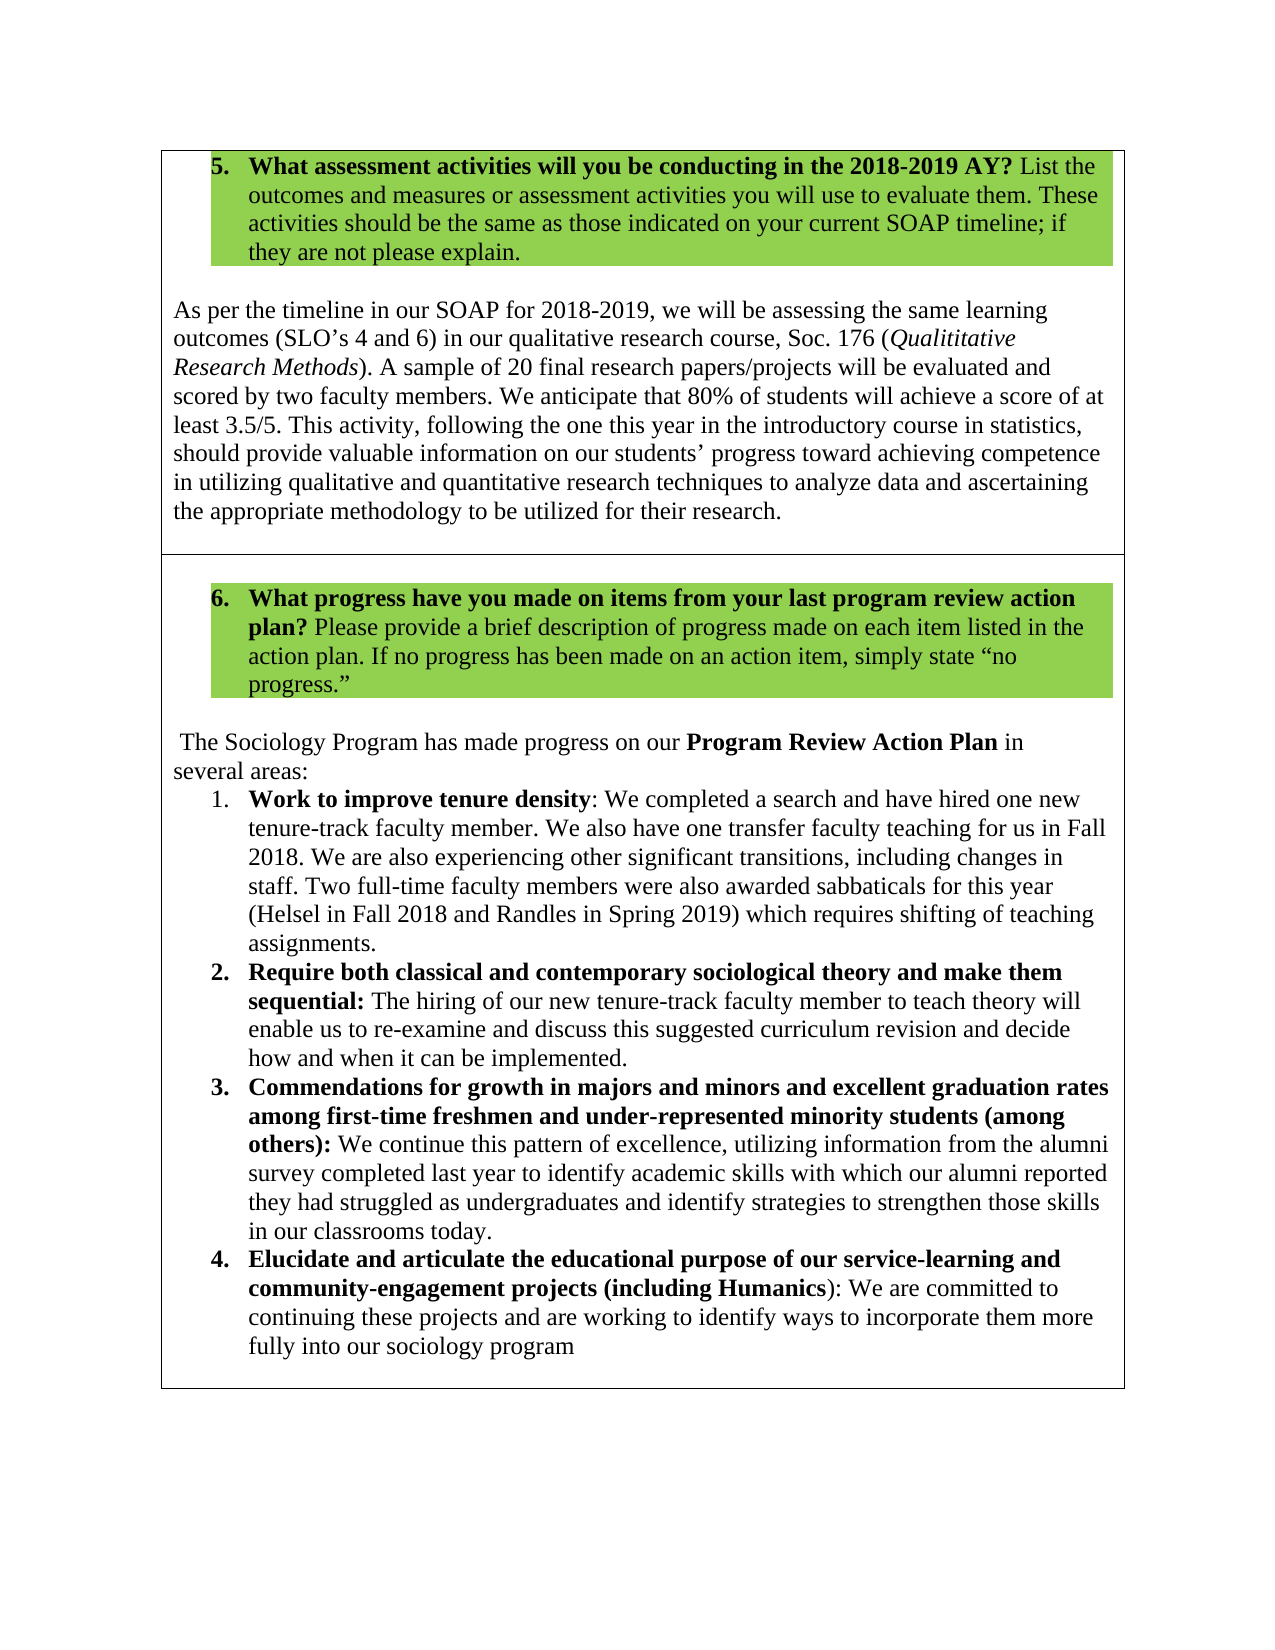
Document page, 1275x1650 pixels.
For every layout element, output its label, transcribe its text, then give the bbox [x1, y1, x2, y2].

table_cell What progress have you made on items from your last program review action plan? Please provide a brief description of progress made on each item listed in the action plan. If no progress has been made on an action item, simply state “no progress.” The Sociology Program has made progress on our Program Review Action Plan in several areas: Work to improve tenure density: We completed a search and have hired one new tenure-track faculty member. We also have one transfer faculty teaching for us in Fall 2018. We are also experiencing other significant transitions, including changes in staff. Two full-time faculty members were also awarded sabbaticals for this year (Helsel in Fall 2018 and Randles in Spring 2019) which requires shifting of teaching assignments. Require both classical and contemporary sociological theory and make them sequential: The hiring of our new tenure-track faculty member to teach theory will enable us to re-examine and discuss this suggested curriculum revision and decide how and when it can be implemented. Commendations for growth in majors and minors and excellent graduation rates among first-time freshmen and under-represented minority students (among others): We continue this pattern of excellence, utilizing information from the alumni survey completed last year to identify academic skills with which our alumni reported they had struggled as undergraduates and identify strategies to strengthen those skills in our classrooms today. Elucidate and articulate the educational purpose of our service-learning and community-engagement projects (including Humanics): We are committed to continuing these projects and are working to identify ways to incorporate them more fully into our sociology program [162, 555, 1124, 1388]
table_cell What assessment activities will you be conducting in the 2018-2019 AY? List the outcomes and measures or assessment activities you will use to evaluate them. These activities should be the same as those indicated on your current SOAP timeline; if they are not please explain. As per the timeline in our SOAP for 2018-2019, we will be assessing the same learning outcomes (SLO’s 4 and 6) in our qualitative research course, Soc. 176 (Qualititative Research Methods). A sample of 20 final research papers/projects will be evaluated and scored by two faculty members. We anticipate that 80% of students will achieve a score of at least 3.5/5. This activity, following the one this year in the introductory course in statistics, should provide valuable information on our students’ progress toward achieving competence in utilizing qualitative and quantitative research techniques to analyze data and ascertaining the appropriate methodology to be utilized for their research. [162, 151, 1124, 553]
